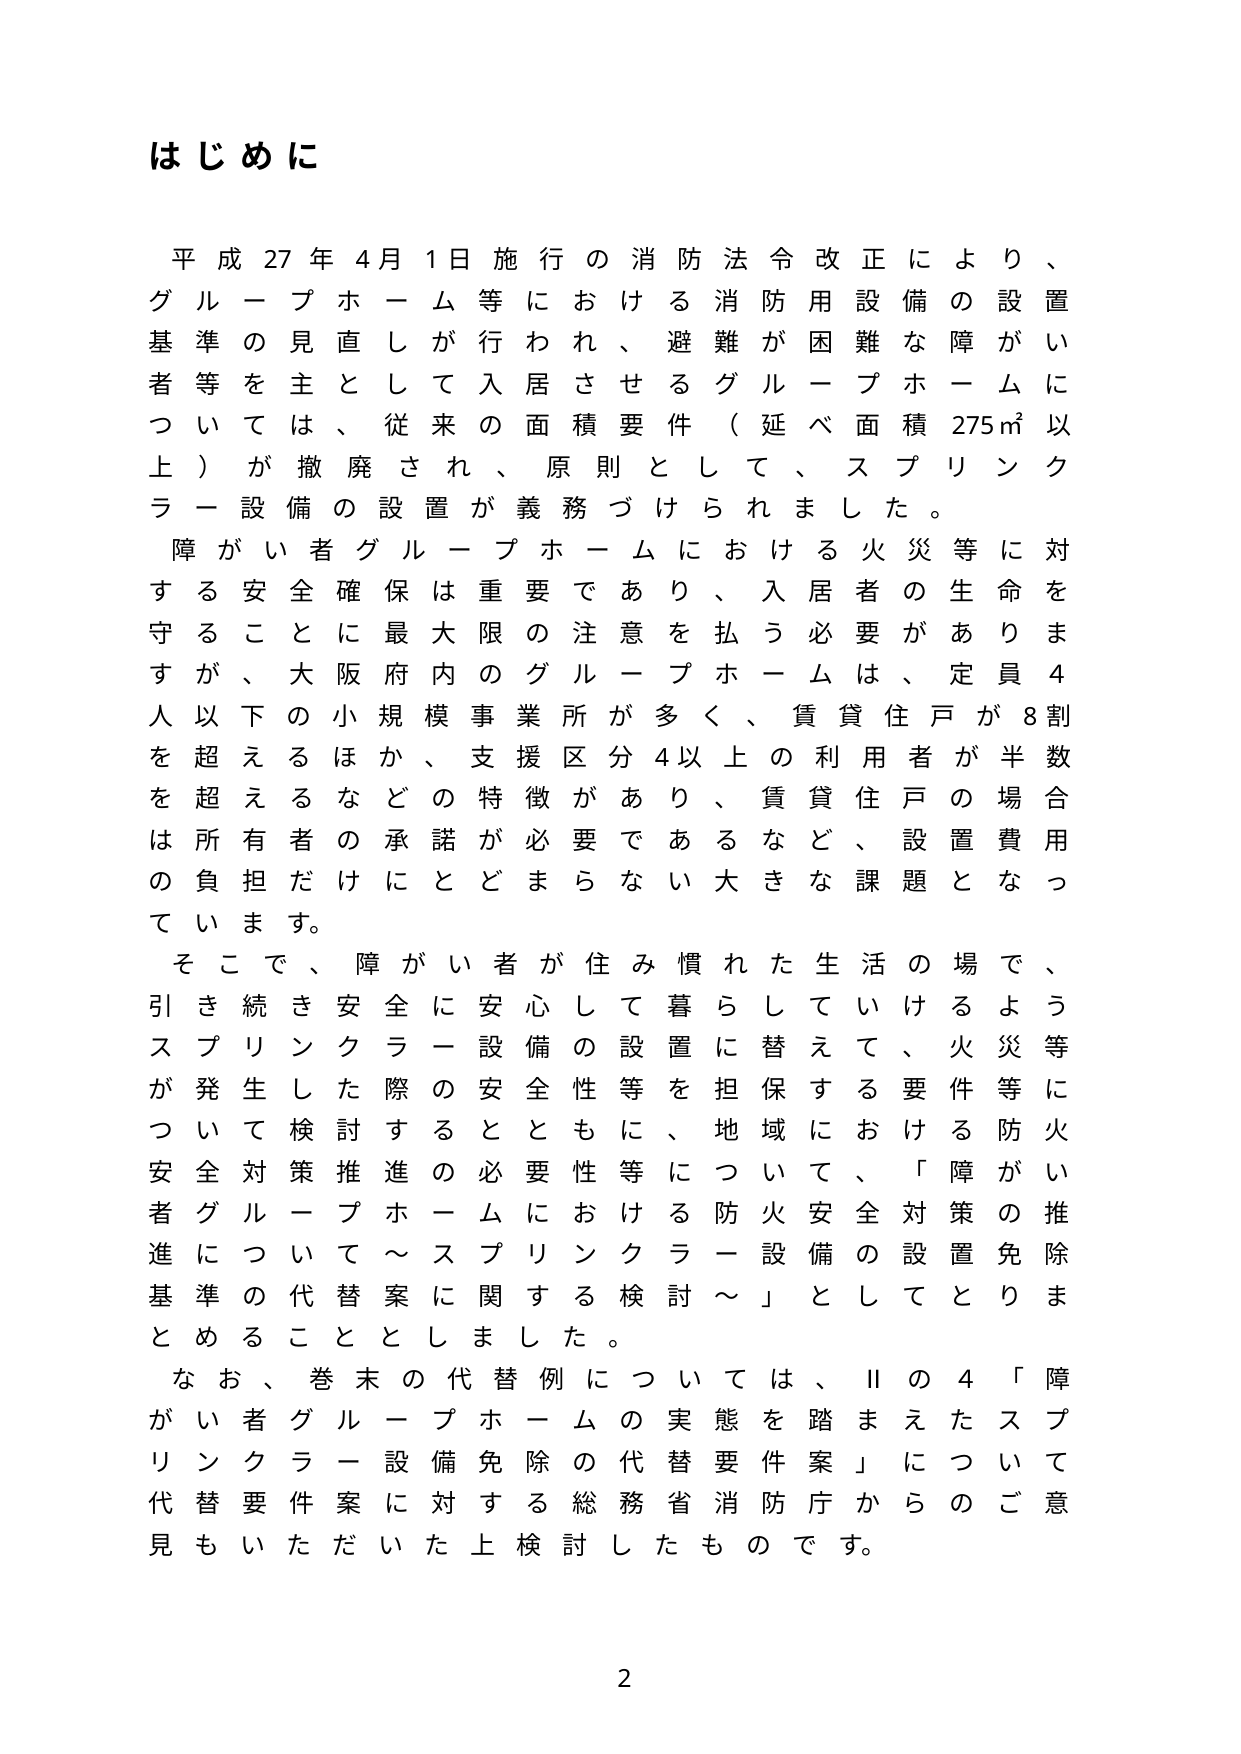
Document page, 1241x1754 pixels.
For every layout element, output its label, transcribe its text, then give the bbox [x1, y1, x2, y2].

text なお、巻末の代替例については、Ⅱの４「障がい者グループホームの実態を踏まえたスプリンクラー設備免除の代替要件案」について、代替要件案に対する総務省消防庁からのご意見もいただいた上検討したものです。 [148, 1357, 1092, 1564]
text そこで、障がい者が住み慣れた生活の場で、引き続き安全に安心して暮らしていけるよう、スプリンクラー設備の設置に替えて、火災等が発生した際の安全性等を担保する要件等について検討するとともに、地域における防火安全対策推進の必要性等について、「障がい者グループホームにおける防火安全対策の推進について～スプリンクラー設備の設置免除基準の代替案に関する検討～」としてとりまとめることとしました。 [148, 942, 1092, 1357]
text 障がい者グループホームにおける火災等に対する安全確保は重要であり、入居者の生命を守ることに最大限の注意を払う必要がありますが、大阪府内のグループホームは、定員４人以下の小規模事業所が多く、賃貸住戸が8割を超えるほか、支援区分4以上の利用者が半数を超えるなどの特徴があり、賃貸住戸の場合は所有者の承諾が必要であるなど、設置費用の負担だけにとどまらない大きな課題となっています。 [148, 527, 1092, 942]
text 平成27年4月1日施行の消防法令改正により、グループホーム等における消防用設備の設置基準の見直しが行われ、避難が困難な障がい者等を主として入居させるグループホームについては、従来の面積要件（延べ面積275㎡以上）が撤廃され、原則として、スプリンクラー設備の設置が義務づけられました。 [148, 237, 1092, 527]
text はじめに [148, 113, 1092, 196]
